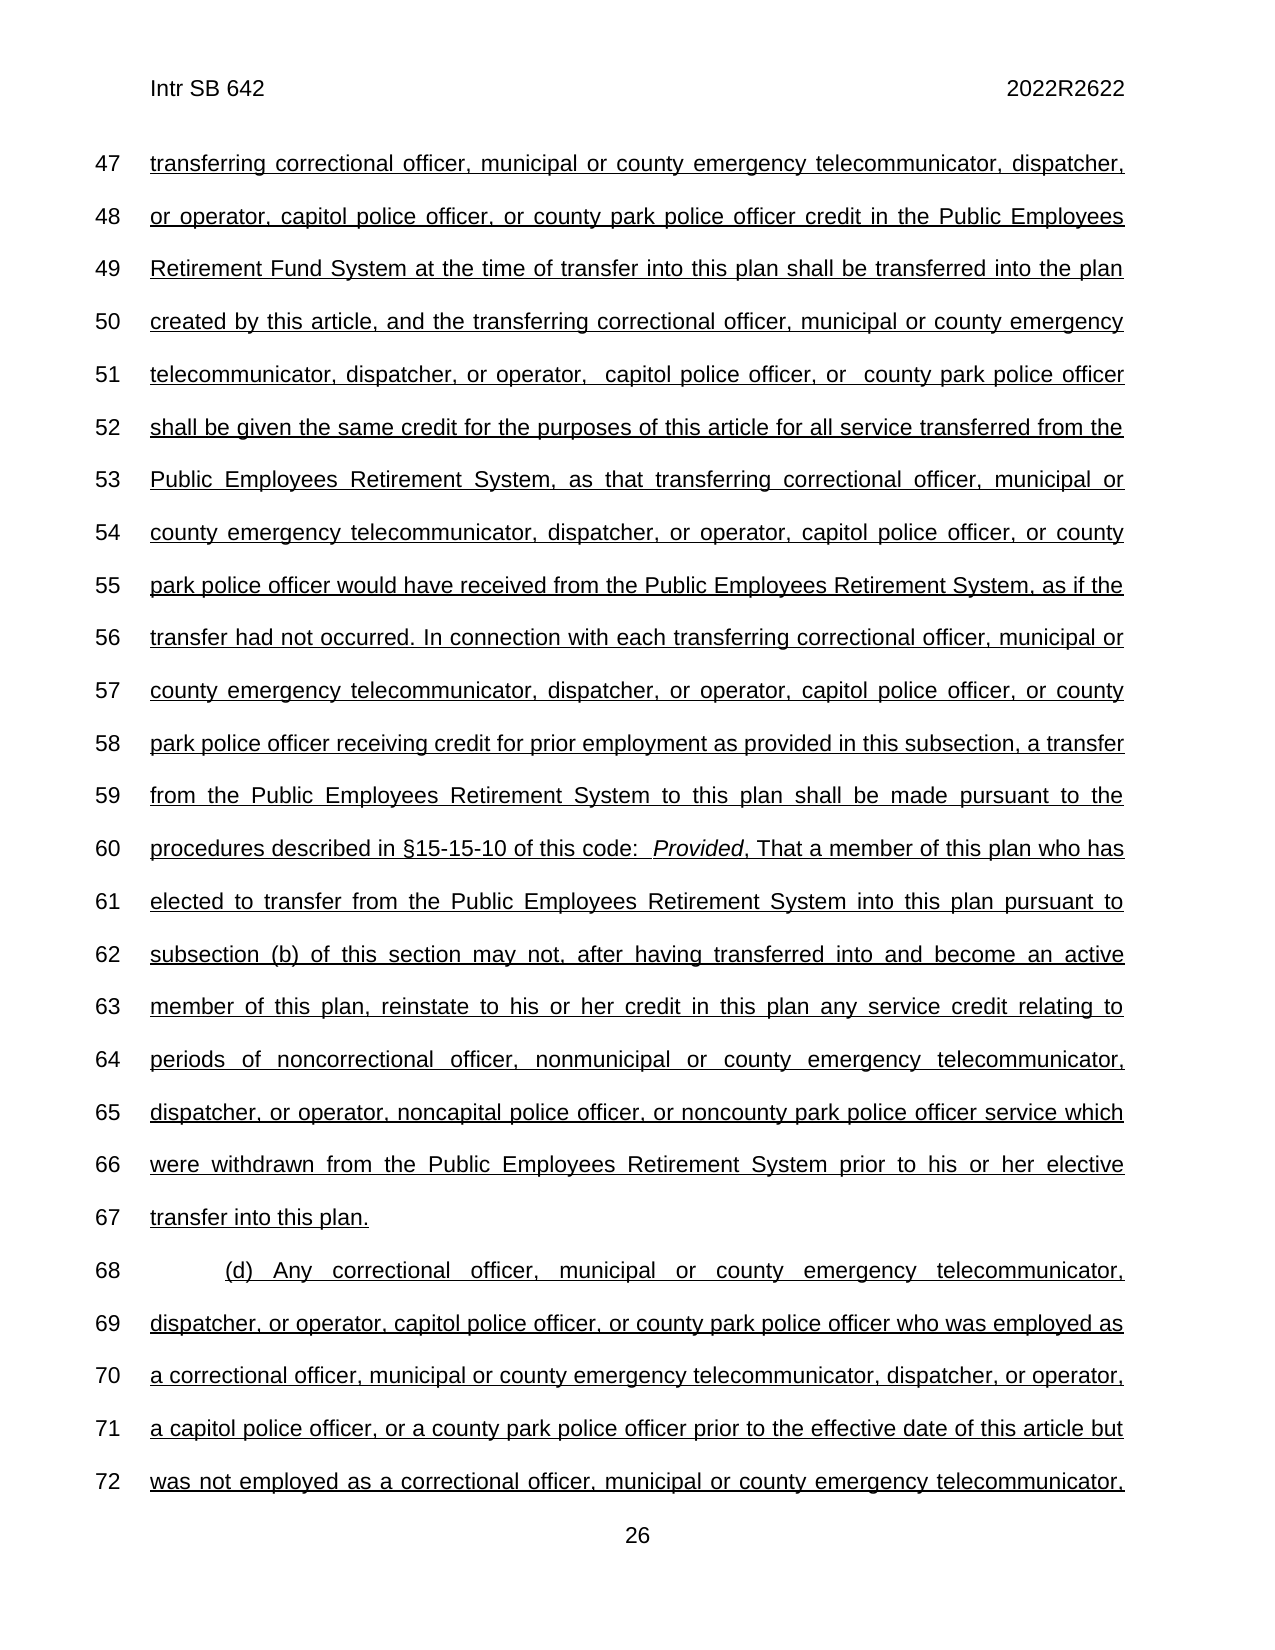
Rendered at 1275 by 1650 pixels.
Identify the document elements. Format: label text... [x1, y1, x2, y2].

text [150, 1257, 1125, 1490]
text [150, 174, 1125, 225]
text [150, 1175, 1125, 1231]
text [150, 227, 1125, 384]
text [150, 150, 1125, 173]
